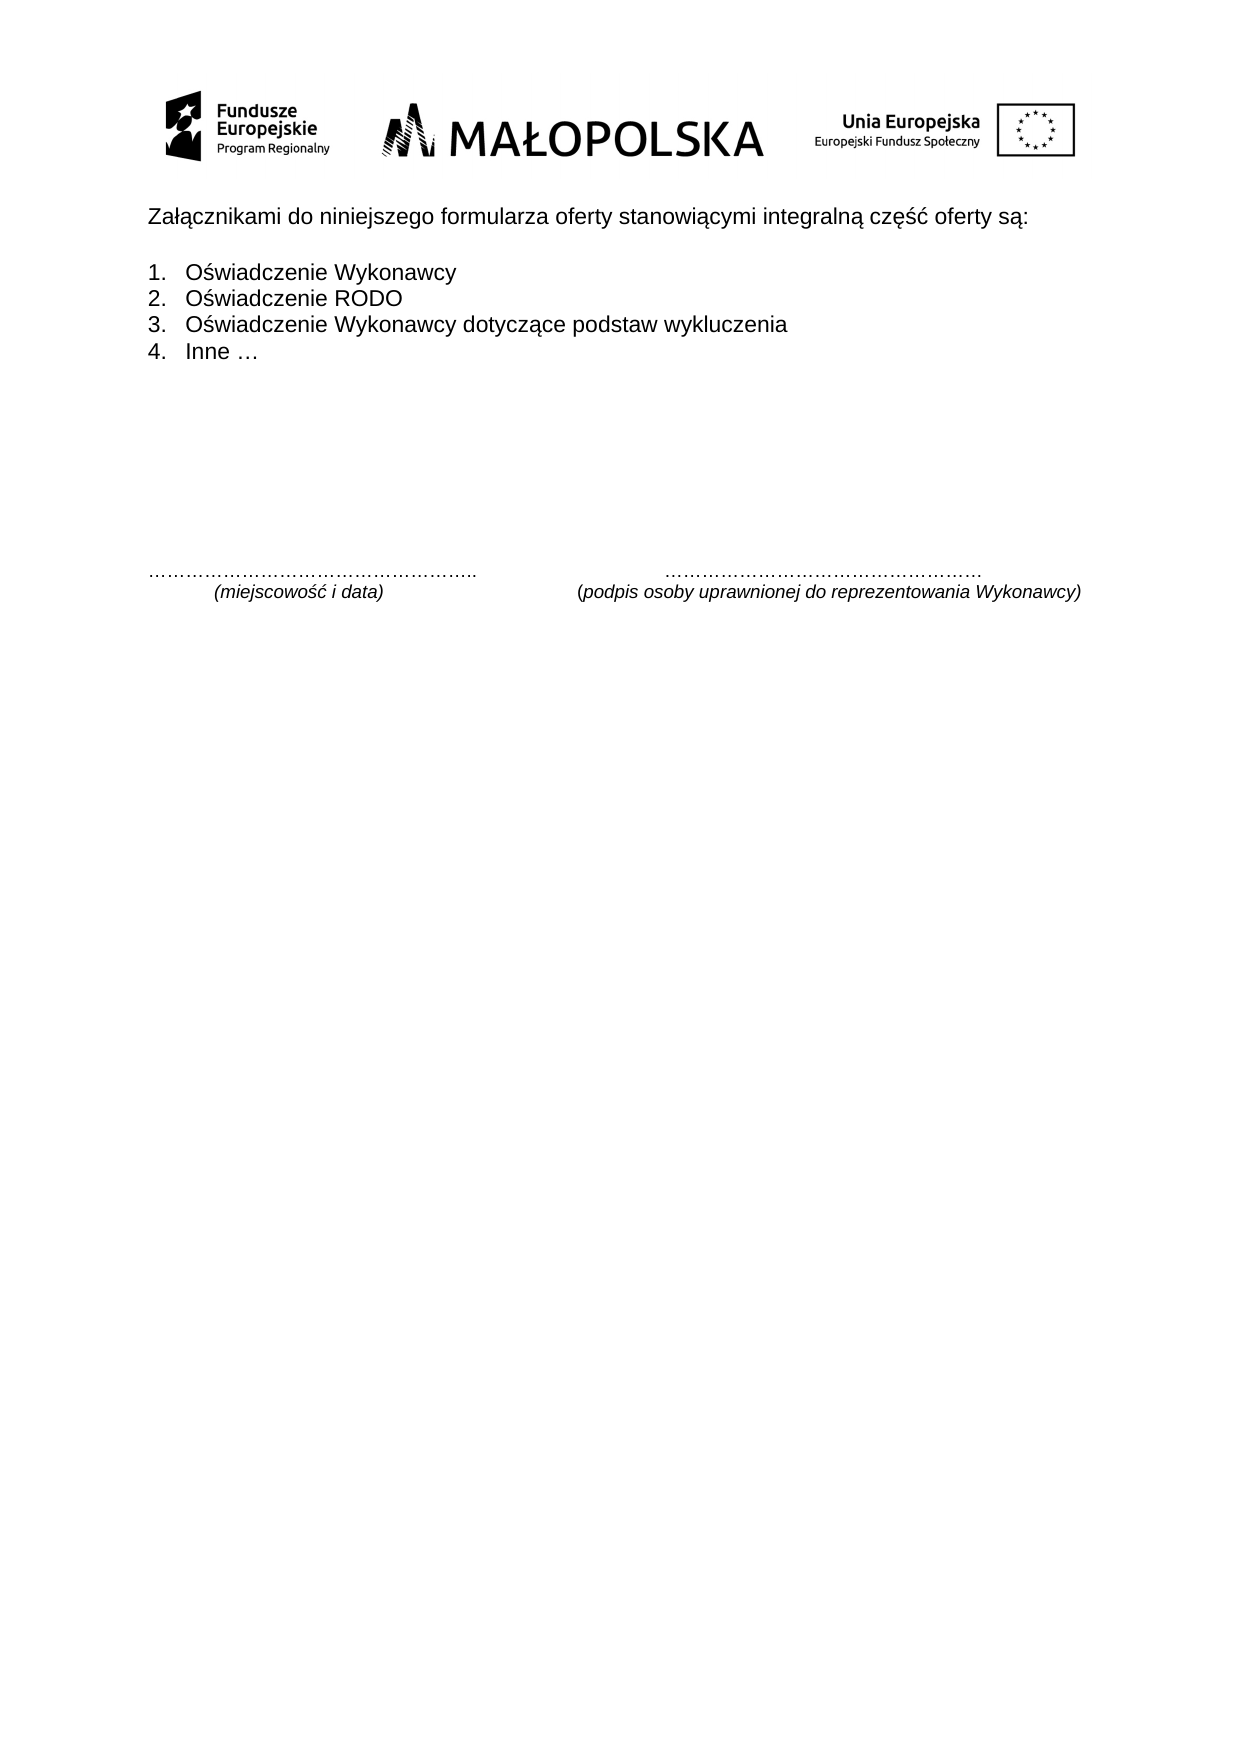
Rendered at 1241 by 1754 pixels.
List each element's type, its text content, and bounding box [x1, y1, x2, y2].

picture [148, 73, 1092, 179]
text (miejscowość i data) (podpis osoby uprawnionej do reprezentowania Wykonawcy) [148, 581, 1093, 603]
list Oświadczenie Wykonawcy [148, 259, 1093, 285]
text Załącznikami do niniejszego formularza oferty stanowiącymi integralną część oferty są: [148, 203, 1093, 229]
text …………………………………………….. …………………………………………… [148, 560, 1093, 581]
list Oświadczenie Wykonawcy dotyczące podstaw wykluczenia [148, 311, 1093, 338]
list Inne … [148, 338, 1093, 364]
list Oświadczenie RODO [148, 285, 1093, 311]
